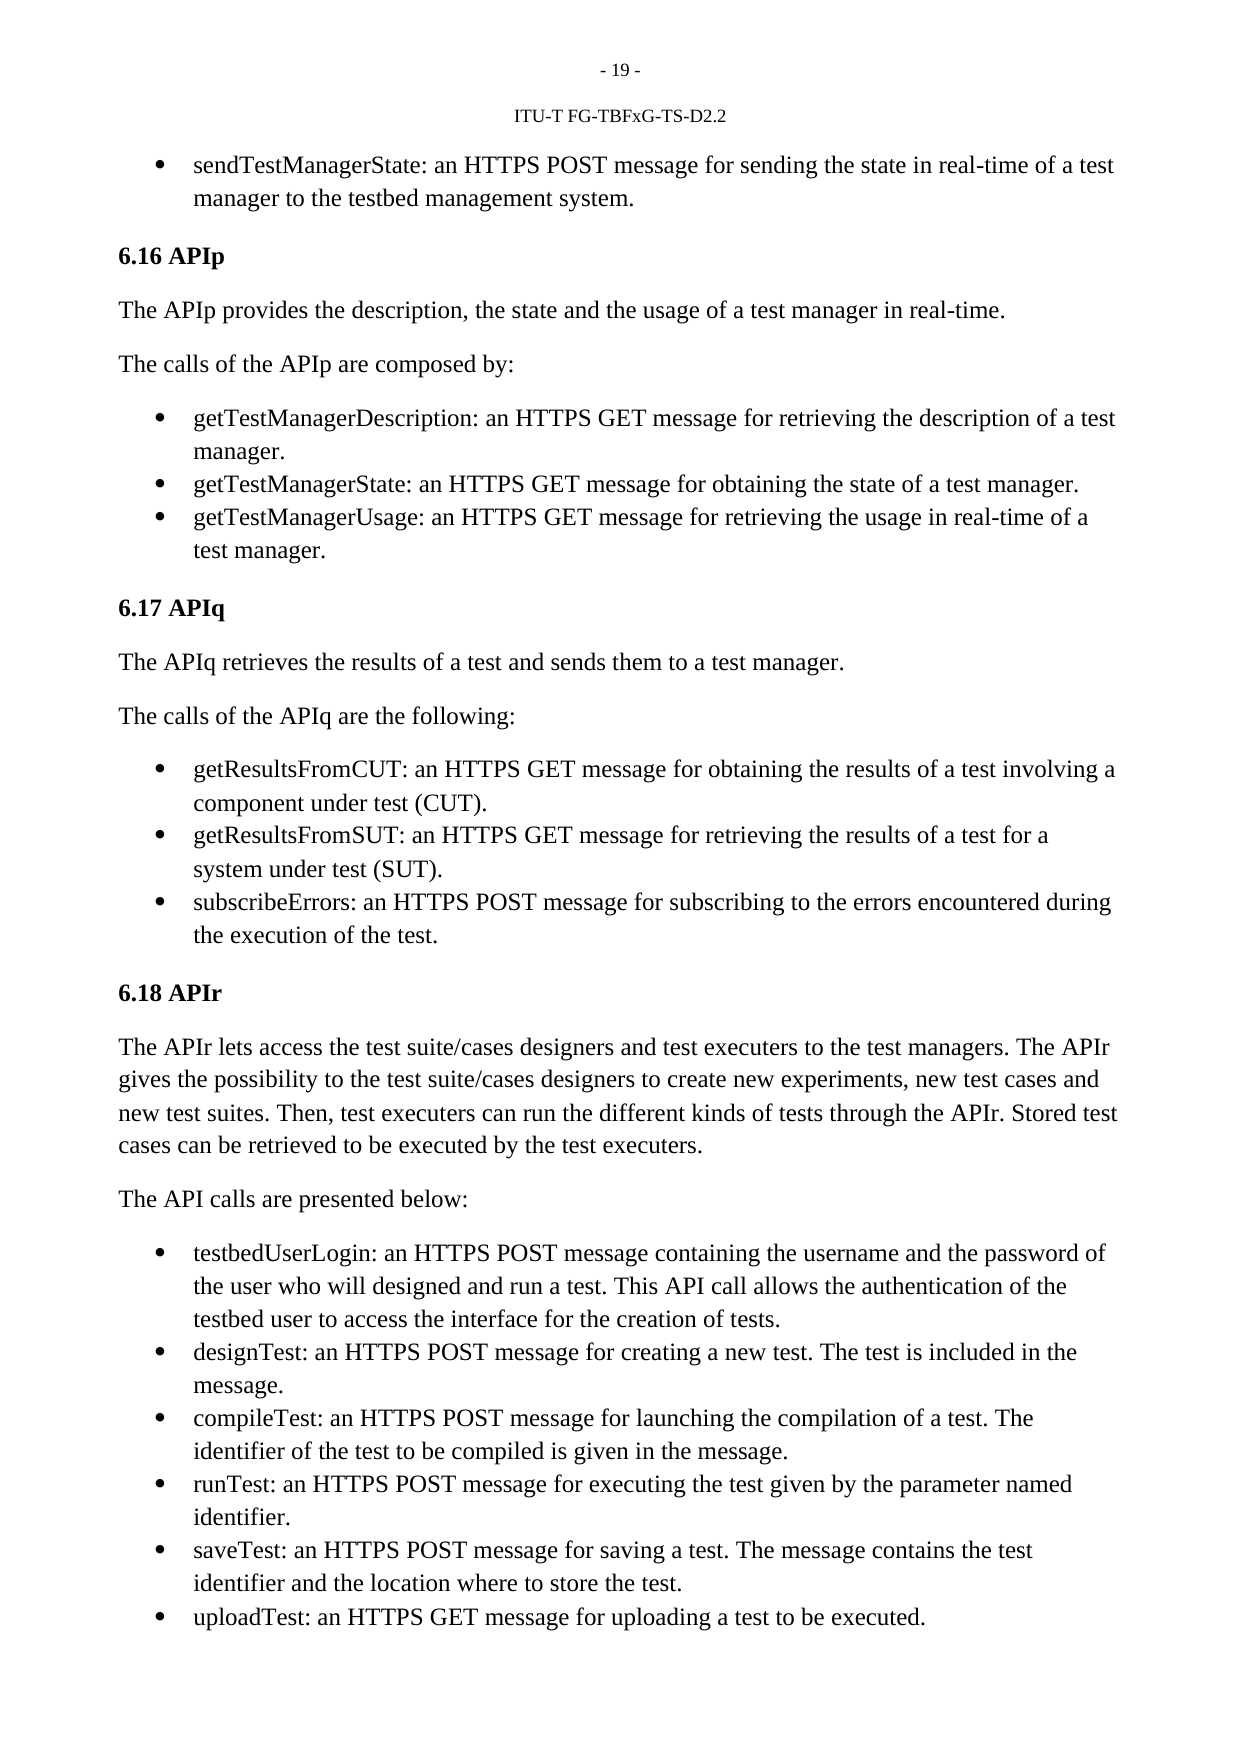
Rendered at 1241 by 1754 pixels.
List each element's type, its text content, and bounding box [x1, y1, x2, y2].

text The APIp provides the description, the state and the usage of a test manager in real-time. [118, 295, 1122, 324]
list uploadTest: an HTTPS GET message for uploading a test to be executed. [156, 1602, 1122, 1630]
text 6.17 APIq [118, 593, 1122, 622]
list sendTestManagerState: an HTTPS POST message for sending the state in real-time of a test manager to the testbed management system. [156, 150, 1122, 212]
list getResultsFromCUT: an HTTPS GET message for obtaining the results of a test involving a component under test (CUT). [156, 754, 1122, 816]
text The calls of the APIq are the following: [118, 701, 1122, 729]
list subscribeErrors: an HTTPS POST message for subscribing to the errors encountered during the execution of the test. [156, 887, 1122, 948]
list designTest: an HTTPS POST message for creating a new test. The test is included in the message. [156, 1337, 1122, 1399]
list getTestManagerDescription: an HTTPS GET message for retrieving the description of a test manager. [156, 403, 1122, 465]
text 6.16 APIp [118, 241, 1122, 270]
text The calls of the APIp are composed by: [118, 349, 1122, 378]
list getResultsFromSUT: an HTTPS GET message for retrieving the results of a test for a system under test (SUT). [156, 821, 1122, 882]
text The APIr lets access the test suite/cases designers and test executers to the test managers. The APIr gives the possibility to the test suite/cases designers to create new experiments, new test cases and new test suites. Then, test executers can run the different kinds of tests through the APIr. Stored test cases can be retrieved to be executed by the test executers. [118, 1032, 1122, 1159]
text The API calls are presented below: [118, 1184, 1122, 1213]
list compileTest: an HTTPS POST message for launching the compilation of a test. The identifier of the test to be compiled is given in the message. [156, 1403, 1122, 1465]
list saveTest: an HTTPS POST message for saving a test. The message contains the test identifier and the location where to store the test. [156, 1536, 1122, 1597]
list getTestManagerUsage: an HTTPS GET message for retrieving the usage in real-time of a test manager. [156, 502, 1122, 564]
list testbedUserLogin: an HTTPS POST message containing the username and the password of the user who will designed and run a test. This API call allows the authentication of the testbed user to access the interface for the creation of tests. [156, 1238, 1122, 1333]
text The APIq retrieves the results of a test and sends them to a test manager. [118, 647, 1122, 676]
list runTest: an HTTPS POST message for executing the test given by the parameter named identifier. [156, 1469, 1122, 1531]
list getTestManagerState: an HTTPS GET message for obtaining the state of a test manager. [156, 469, 1122, 498]
text 6.18 APIr [118, 978, 1122, 1006]
